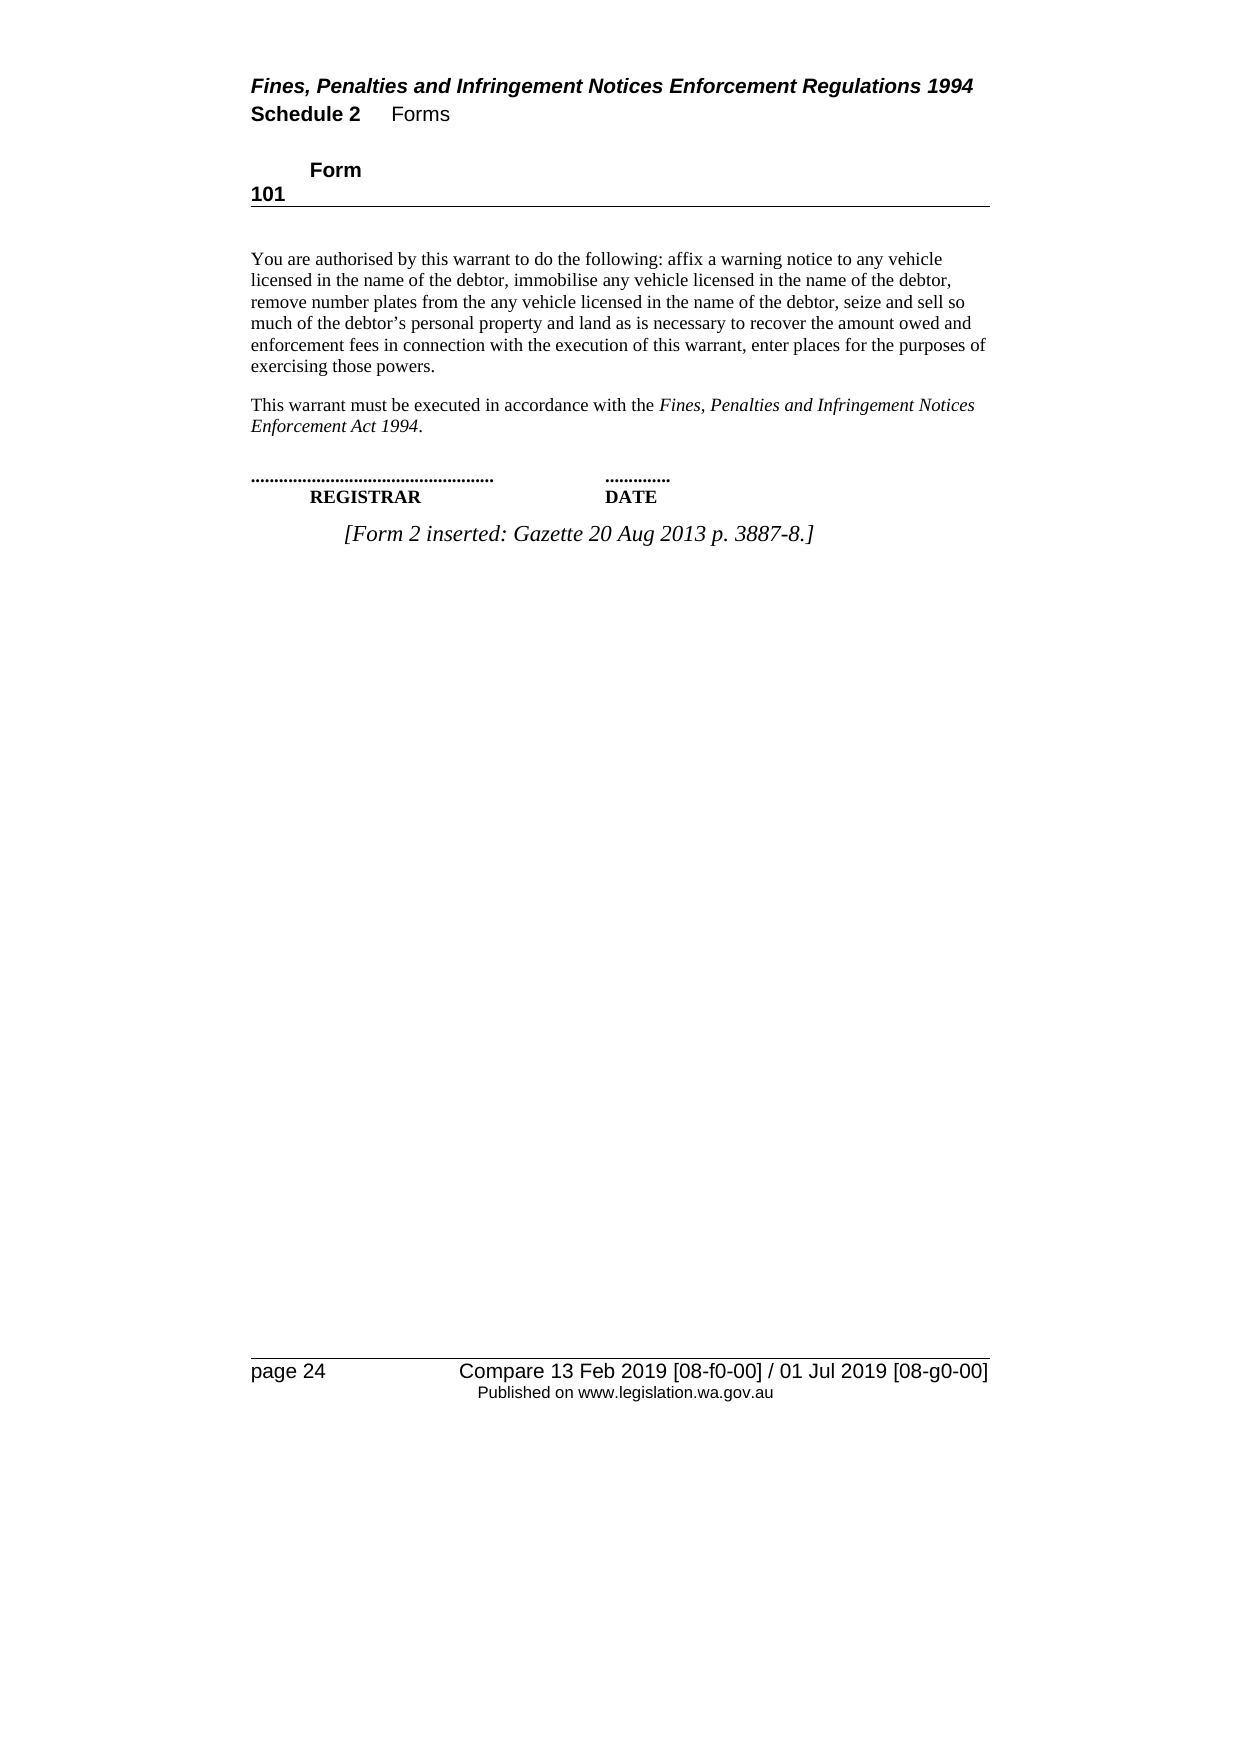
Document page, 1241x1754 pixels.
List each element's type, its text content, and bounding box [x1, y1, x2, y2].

text [Form 2 inserted: Gazette 20 Aug 2013 p. 3887-8.] [251, 520, 990, 546]
text .................................................... .............. REGISTRAR DATE [251, 443, 990, 508]
text This warrant must be executed in accordance with the Fines, Penalties and Infringement Notices Enforcement Act 1994. [251, 393, 990, 437]
text You are authorised by this warrant to do the following: affix a warning notice to any vehicle licensed in the name of the debtor, immobilise any vehicle licensed in the name of the debtor, remove number plates from the any vehicle licensed in the name of the debtor, seize and sell so much of the debtor’s personal property and land as is necessary to recover the amount owed and enforcement fees in connection with the execution of this warrant, enter places for the purposes of exercising those powers. [251, 247, 990, 377]
